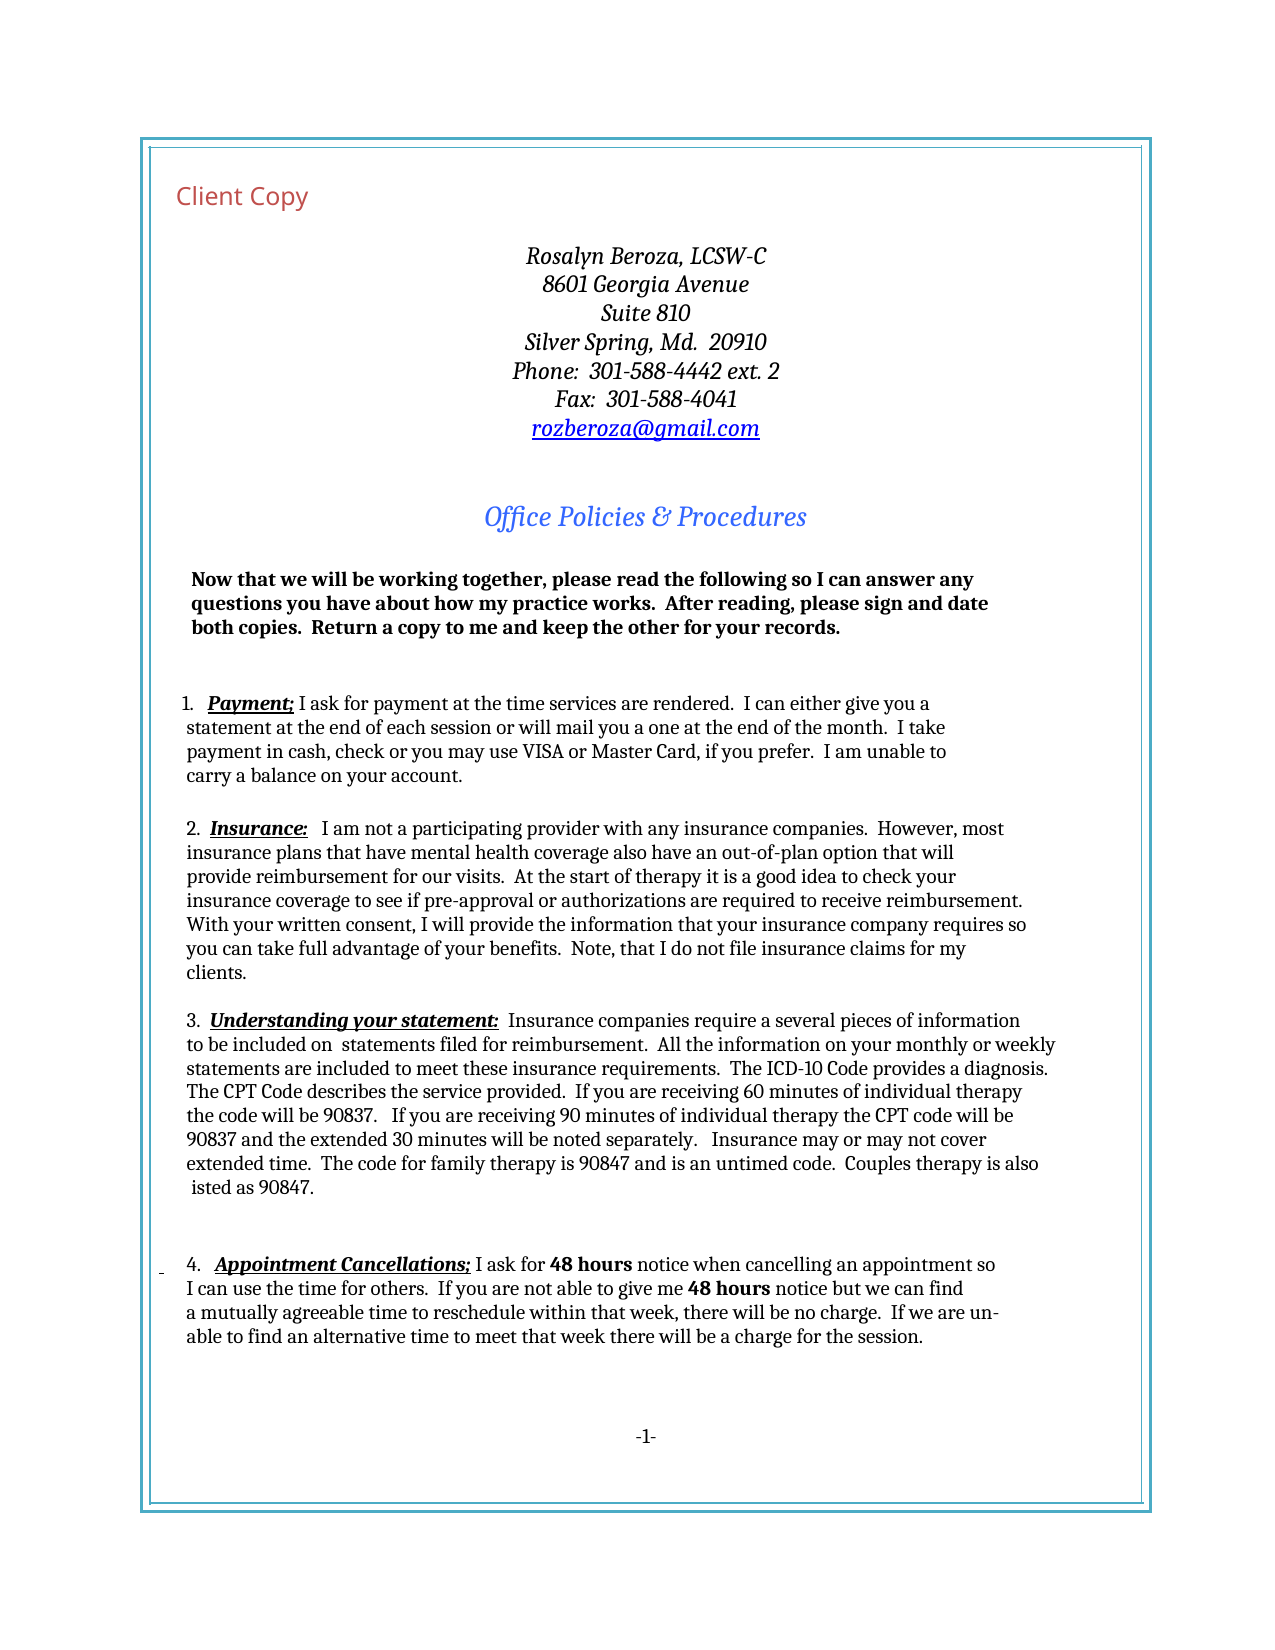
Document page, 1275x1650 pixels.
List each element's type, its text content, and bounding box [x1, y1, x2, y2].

text extended time. The code for family therapy is 90847 and is an untimed code. Couples therapy is also [159, 1152, 1132, 1176]
text Fax: 301-588-4041 [159, 385, 1132, 414]
text insurance coverage to see if pre-approval or authorizations are required to receive reimbursement. [159, 888, 1132, 912]
text 1. Payment; I ask for payment at the time services are rendered. I can either give you a [159, 692, 1132, 716]
text isted as 90847. [159, 1176, 1132, 1200]
text statements are included to meet these insurance requirements. The ICD-10 Code provides a diagnosis. [159, 1056, 1132, 1080]
text the code will be 90837. If you are receiving 90 minutes of individual therapy the CPT code will be [159, 1104, 1132, 1128]
text Rosalyn Beroza, LCSW-C [159, 242, 1132, 270]
text Client Copy [159, 179, 1132, 213]
text a mutually agreeable time to reschedule within that week, there will be no charge. If we are un- [186, 1301, 1132, 1324]
text statement at the end of each session or will mail you a one at the end of the month. I take [159, 716, 1132, 740]
text Silver Spring, Md. 20910 [159, 328, 1132, 357]
text The CPT Code describes the service provided. If you are receiving 60 minutes of individual therapy [159, 1080, 1132, 1104]
text 3. Understanding your statement: Insurance companies require a several pieces of information [159, 1008, 1132, 1032]
text both copies. Return a copy to me and keep the other for your records. [159, 615, 1132, 639]
text 4. Appointment Cancellations; I ask for 48 hours notice when cancelling an appointment so [159, 1253, 1132, 1277]
text you can take full advantage of your benefits. Note, that I do not file insurance claims for my [159, 936, 1132, 960]
text 2. Insurance: I am not a participating provider with any insurance companies. However, most [159, 817, 1132, 841]
text 90837 and the extended 30 minutes will be noted separately. Insurance may or may not cover [159, 1128, 1132, 1152]
text I can use the time for others. If you are not able to give me 48 hours notice but we can find [186, 1277, 1132, 1301]
text Phone: 301-588-4442 ext. 2 [159, 357, 1132, 385]
text rozberoza@gmail.com [159, 414, 1132, 443]
text -1- [159, 1425, 1132, 1449]
text questions you have about how my practice works. After reading, please sign and date [159, 591, 1132, 615]
text to be included on statements filed for reimbursement. All the information on your monthly or weekly [159, 1032, 1132, 1056]
text Suite 810 [159, 299, 1132, 328]
text clients. [159, 960, 1132, 984]
text able to find an alternative time to meet that week there will be a charge for the session. [159, 1324, 1132, 1348]
text Office Policies & Procedures [159, 500, 1132, 534]
text Now that we will be working together, please read the following so I can answer any [159, 567, 1132, 591]
text With your written consent, I will provide the information that your insurance company requires so [159, 912, 1132, 936]
text provide reimbursement for our visits. At the start of therapy it is a good idea to check your [159, 864, 1132, 888]
text carry a balance on your account. [159, 764, 1132, 788]
text 8601 Georgia Avenue [159, 270, 1132, 299]
text insurance plans that have mental health coverage also have an out-of-plan option that will [159, 841, 1132, 864]
text payment in cash, check or you may use VISA or Master Card, if you prefer. I am unable to [159, 740, 1132, 764]
